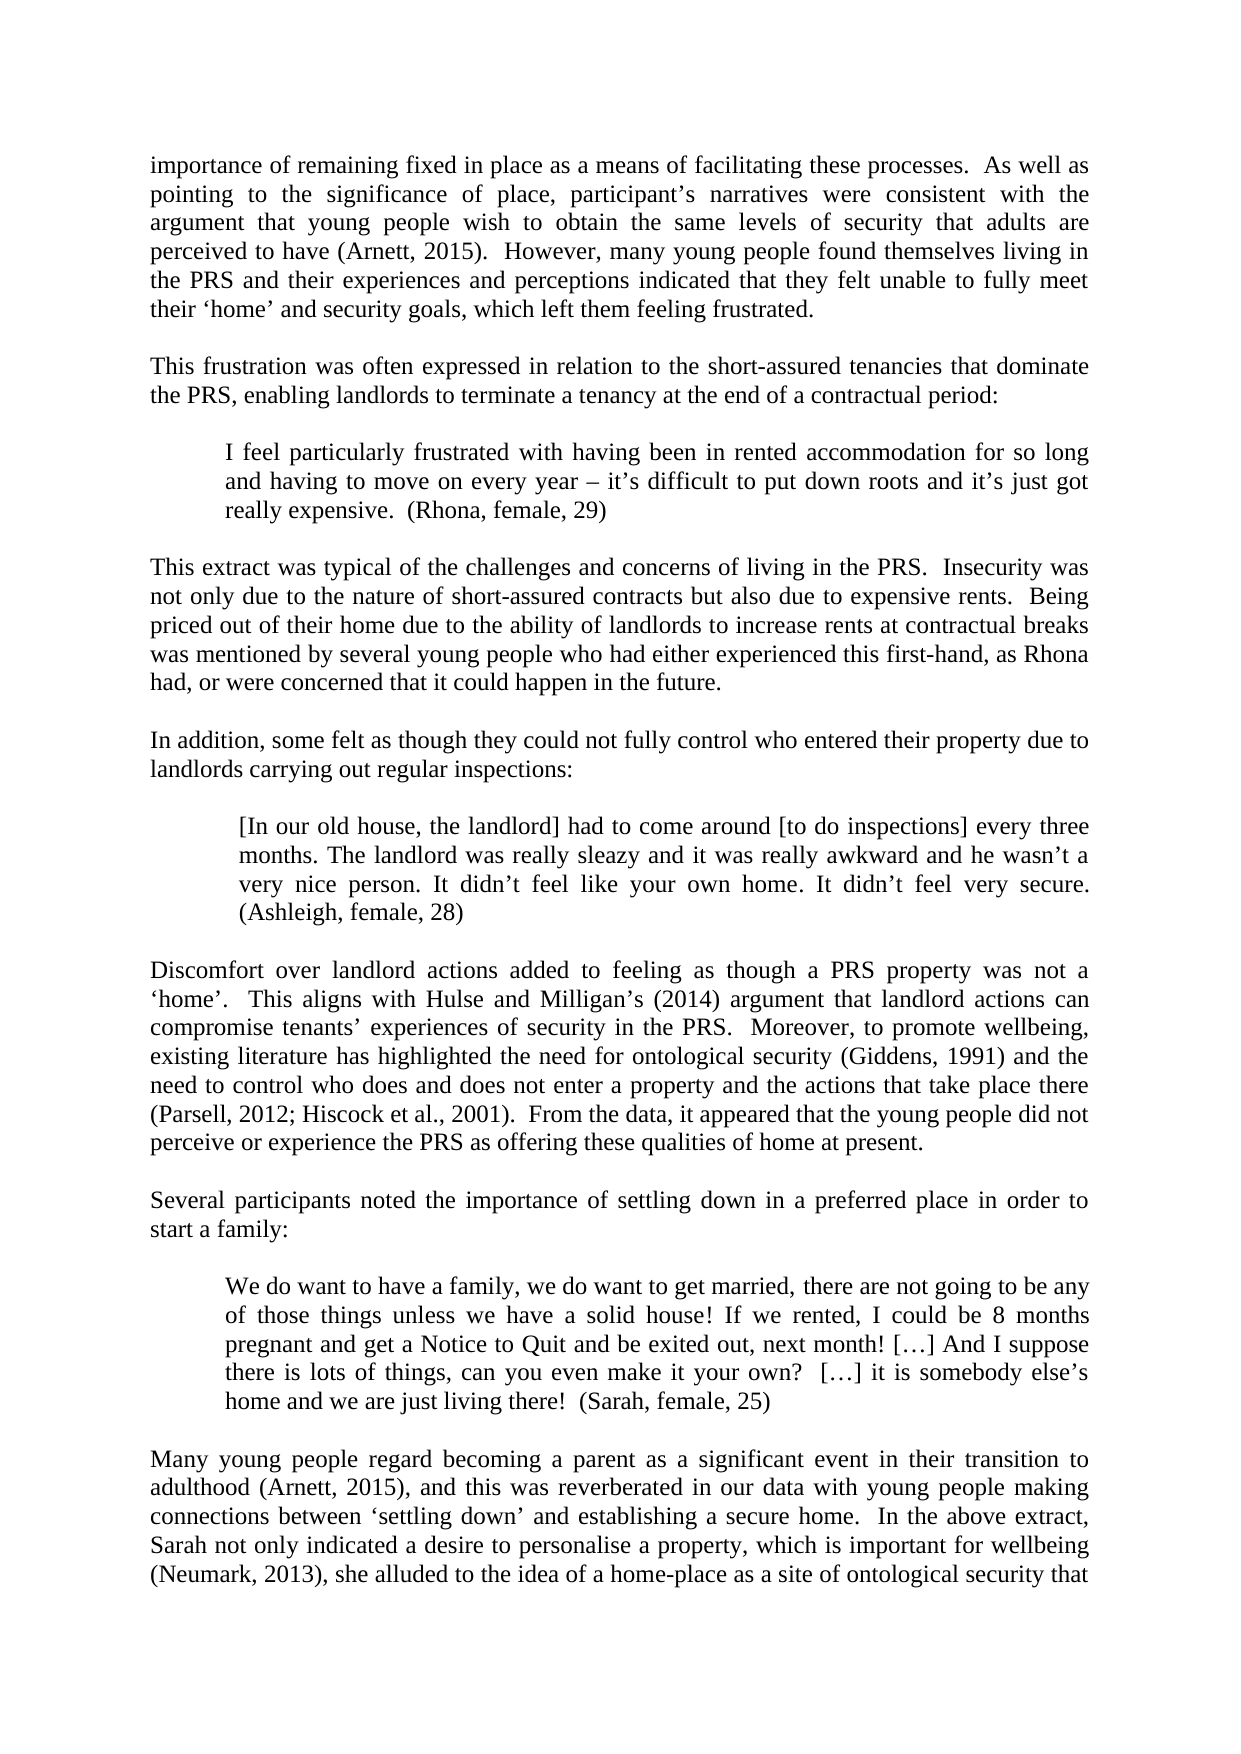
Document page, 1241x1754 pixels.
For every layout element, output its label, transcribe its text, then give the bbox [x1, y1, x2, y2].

text This frustration was often expressed in relation to the short-assured tenancies that dominate the PRS, enabling landlords to terminate a tenancy at the end of a contractual period: [150, 351, 1090, 409]
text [150, 150, 1090, 322]
text We do want to have a family, we do want to get married, there are not going to be any of those things unless we have a solid house! If we rented, I could be 8 months pregnant and get a Notice to Quit and be exited out, next month! […] And I suppose there is lots of things, can you even make it your own? […] it is somebody else’s home and we are just living there! (Sarah, female, 25) [225, 1271, 1090, 1415]
text In addition, some felt as though they could not fully control who entered their property due to landlords carrying out regular inspections: [150, 725, 1090, 782]
text [In our old house, the landlord] had to come around [to do inspections] every three months. The landlord was really sleazy and it was really awkward and he wasn’t a very nice person. It didn’t feel like your own home. It didn’t feel very secure. (Ashleigh, female, 28) [150, 811, 1090, 926]
text I feel particularly frustrated with having been in rented accommodation for so long and having to move on every year – it’s difficult to put down roots and it’s just got really expensive. (Rhona, female, 29) [225, 437, 1090, 524]
text Discomfort over landlord actions added to feeling as though a PRS property was not a ‘home’. This aligns with Hulse and Milligan’s (2014) argument that landlord actions can compromise tenants’ experiences of security in the PRS. Moreover, to promote wellbeing, existing literature has highlighted the need for ontological security (Giddens, 1991) and the need to control who does and does not enter a property and the actions that take place there (Parsell, 2012; Hiscock et al., 2001). From the data, it appeared that the young people did not perceive or experience the PRS as offering these qualities of home at present. [150, 955, 1090, 1156]
text Several participants noted the importance of settling down in a preferred place in order to start a family: [150, 1185, 1090, 1242]
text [150, 1444, 1090, 1587]
text This extract was typical of the challenges and concerns of living in the PRS. Insecurity was not only due to the nature of short-assured contracts but also due to expensive rents. Being priced out of their home due to the ability of landlords to increase rents at contractual breaks was mentioned by several young people who had either experienced this first-hand, as Rhona had, or were concerned that it could happen in the future. [150, 552, 1090, 696]
